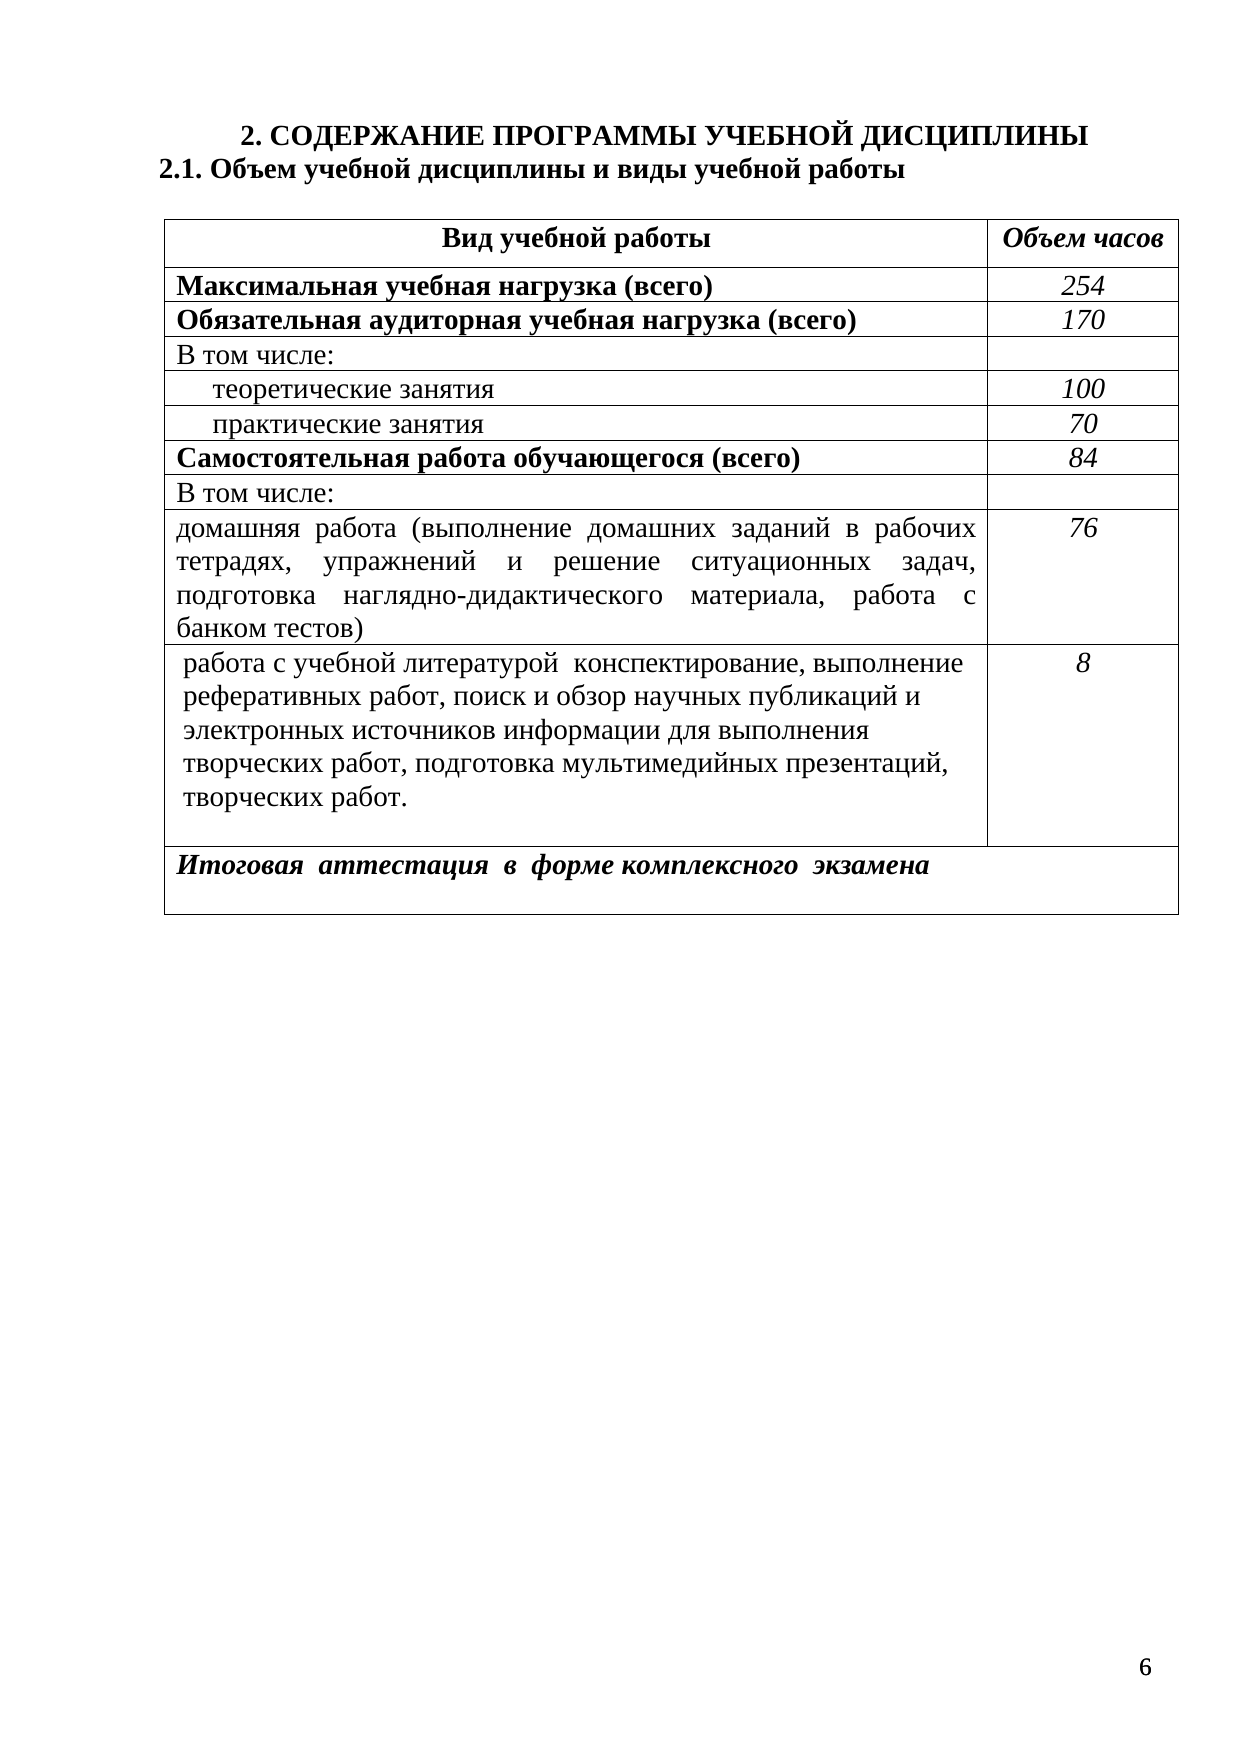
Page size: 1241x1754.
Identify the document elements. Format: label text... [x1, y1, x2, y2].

text 2.1. Объем учебной дисциплины и виды учебной работы [158, 152, 1152, 185]
table_cell 100 [988, 371, 1178, 405]
table_cell 170 [988, 302, 1178, 336]
table_cell Итоговая аттестация в форме комплексного экзамена [165, 847, 1178, 914]
table_cell практические занятия [165, 406, 987, 439]
table_cell Максимальная учебная нагрузка (всего) [165, 268, 987, 301]
table_cell 84 [988, 441, 1178, 474]
table_cell Обязательная аудиторная учебная нагрузка (всего) [165, 302, 987, 336]
table_cell [988, 337, 1178, 370]
table_cell В том числе: [165, 337, 987, 370]
table_cell 76 [988, 510, 1178, 644]
table_cell Самостоятельная работа обучающегося (всего) [165, 441, 987, 474]
table_header Вид учебной работы [165, 220, 987, 267]
text 2. СОДЕРЖАНИЕ ПРОГРАММЫ УЧЕБНОЙ ДИСЦИПЛИНЫ [177, 118, 1152, 152]
table_cell [988, 475, 1178, 509]
table_cell домашняя работа (выполнение домашних заданий в рабочих тетрадях, упражнений и решение ситуационных задач, подготовка наглядно-дидактического материала, работа с банком тестов) [165, 510, 987, 644]
table_cell теоретические занятия [165, 371, 987, 405]
table_cell 254 [988, 268, 1178, 301]
table_cell 70 [988, 406, 1178, 439]
table_cell 8 [988, 645, 1178, 846]
table_cell работа с учебной литературой конспектирование, выполнение реферативных работ, поиск и обзор научных публикаций и электронных источников информации для выполнения творческих работ, подготовка мультимедийных презентаций, творческих работ. [165, 645, 987, 846]
table_cell В том числе: [165, 475, 987, 509]
table_header Объем часов [988, 220, 1178, 267]
